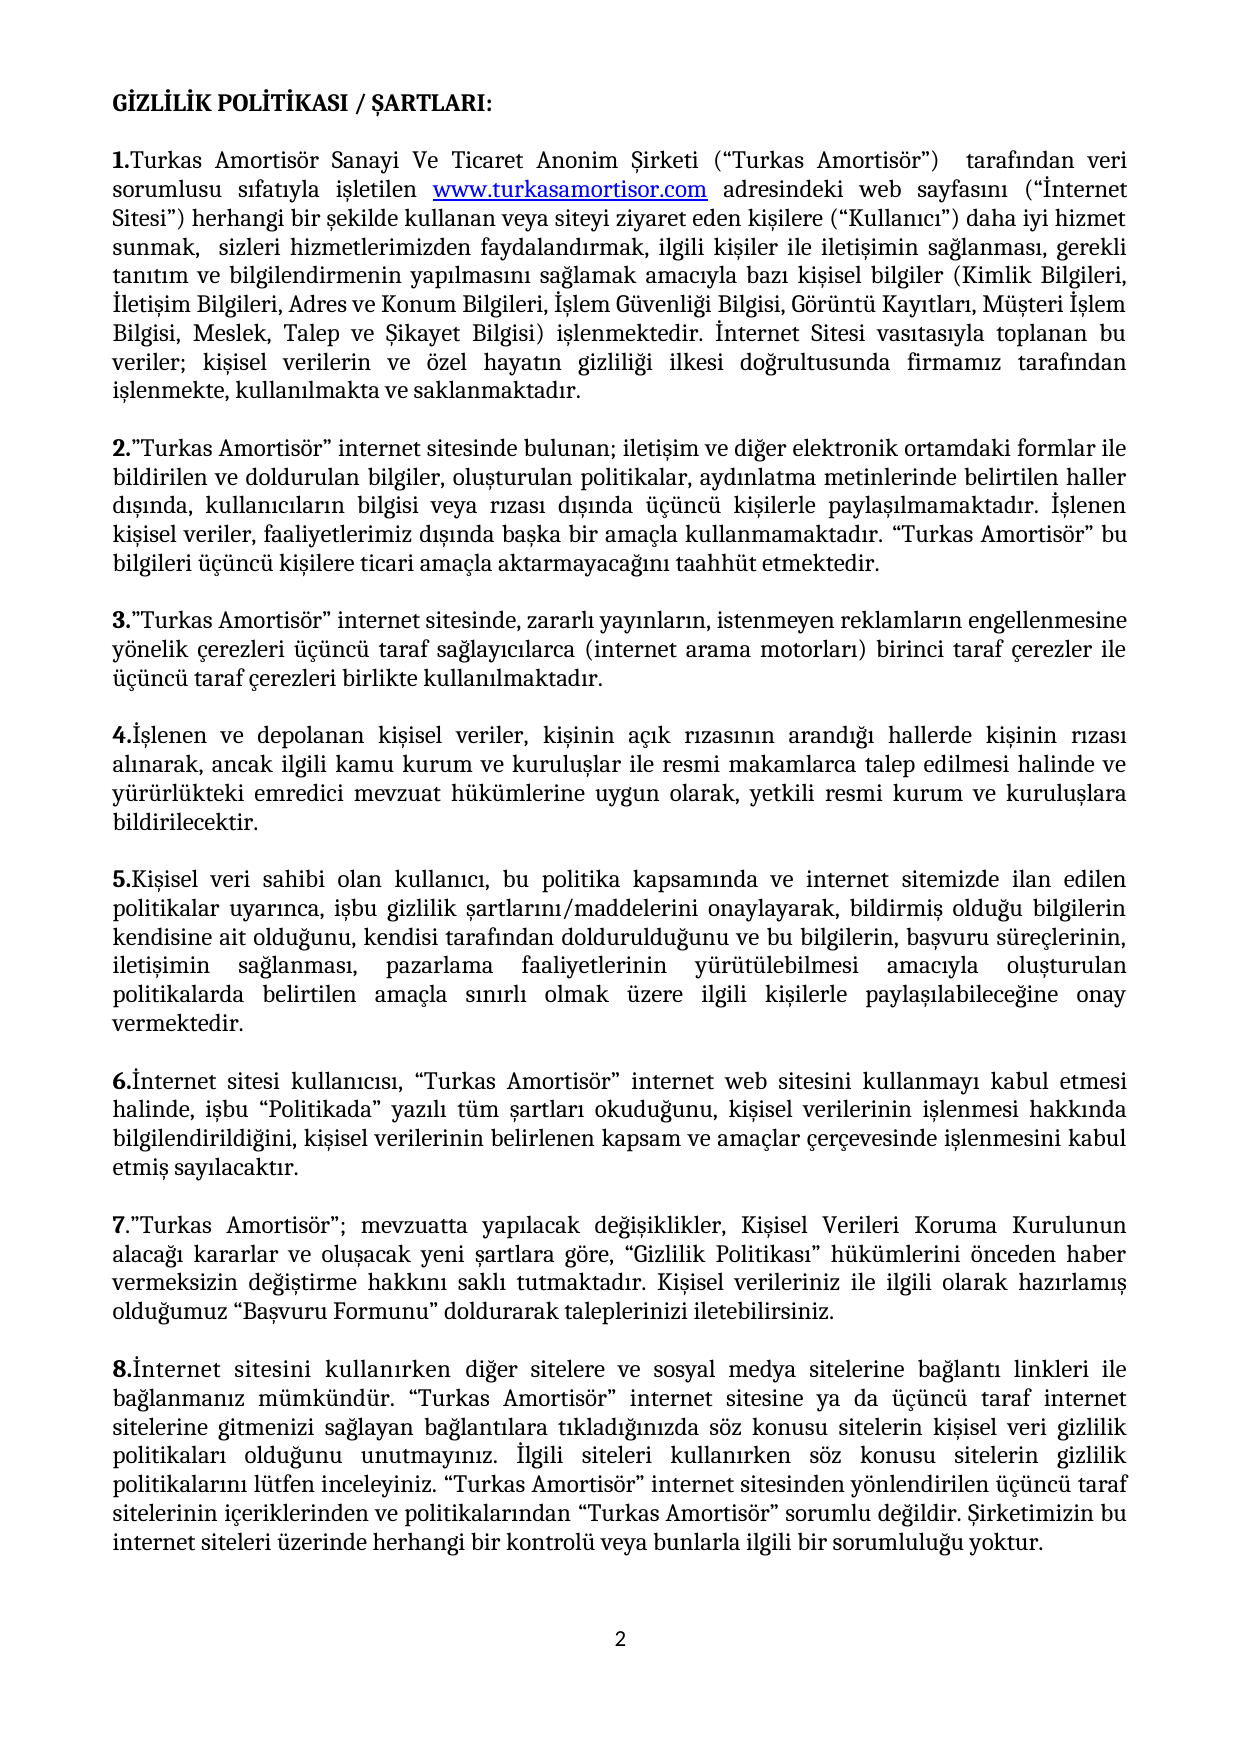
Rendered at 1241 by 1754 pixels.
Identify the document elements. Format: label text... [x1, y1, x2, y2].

text 6.İnternet sitesi kullanıcısı, “Turkas Amortisör” internet web sitesini kullanmayı kabul etmesi halinde, işbu “Politikada” yazılı tüm şartları okuduğunu, kişisel verilerinin işlenmesi hakkında bilgilendirildiğini, kişisel verilerinin belirlenen kapsam ve amaçlar çerçevesinde işlenmesini kabul etmiş sayılacaktır. [112, 1067, 1128, 1182]
text GİZLİLİK POLİTİKASI / ŞARTLARI: [112, 89, 1128, 117]
text 7.”Turkas Amortisör”; mevzuatta yapılacak değişiklikler, Kişisel Verileri Koruma Kurulunun alacağı kararlar ve oluşacak yeni şartlara göre, “Gizlilik Politikası” hükümlerini önceden haber vermeksizin değiştirme hakkını saklı tutmaktadır. Kişisel verileriniz ile ilgili olarak hazırlamış olduğumuz “Başvuru Formunu” doldurarak taleplerinizi iletebilirsiniz. [112, 1211, 1128, 1326]
text 8.İnternet sitesini kullanırken diğer sitelere ve sosyal medya sitelerine bağlantı linkleri ile bağlanmanız mümkündür. “Turkas Amortisör” internet sitesine ya da üçüncü taraf internet sitelerine gitmenizi sağlayan bağlantılara tıkladığınızda söz konusu sitelerin kişisel veri gizlilik politikaları olduğunu unutmayınız. İlgili siteleri kullanırken söz konusu sitelerin gizlilik politikalarını lütfen inceleyiniz. “Turkas Amortisör” internet sitesinden yönlendirilen üçüncü taraf sitelerinin içeriklerinden ve politikalarından “Turkas Amortisör” sorumlu değildir. Şirketimizin bu internet siteleri üzerinde herhangi bir kontrolü veya bunlarla ilgili bir sorumluluğu yoktur. [112, 1355, 1128, 1556]
text 4.İşlenen ve depolanan kişisel veriler, kişinin açık rızasının arandığı hallerde kişinin rızası alınarak, ancak ilgili kamu kurum ve kuruluşlar ile resmi makamlarca talep edilmesi halinde ve yürürlükteki emredici mevzuat hükümlerine uygun olarak, yetkili resmi kurum ve kuruluşlara bildirilecektir. [112, 721, 1128, 836]
text 3.”Turkas Amortisör” internet sitesinde, zararlı yayınların, istenmeyen reklamların engellenmesine yönelik çerezleri üçüncü taraf sağlayıcılarca (internet arama motorları) birinci taraf çerezler ile üçüncü taraf çerezleri birlikte kullanılmaktadır. [112, 606, 1128, 692]
text 1.Turkas Amortisör Sanayi Ve Ticaret Anonim Şirketi (“Turkas Amortisör”) tarafından veri sorumlusu sıfatıyla işletilen www.turkasamortisor.com adresindeki web sayfasını (“İnternet Sitesi”) herhangi bir şekilde kullanan veya siteyi ziyaret eden kişilere (“Kullanıcı”) daha iyi hizmet sunmak, sizleri hizmetlerimizden faydalandırmak, ilgili kişiler ile iletişimin sağlanması, gerekli tanıtım ve bilgilendirmenin yapılmasını sağlamak amacıyla bazı kişisel bilgiler (Kimlik Bilgileri, İletişim Bilgileri, Adres ve Konum Bilgileri, İşlem Güvenliği Bilgisi, Görüntü Kayıtları, Müşteri İşlem Bilgisi, Meslek, Talep ve Şikayet Bilgisi) işlenmektedir. İnternet Sitesi vasıtasıyla toplanan bu veriler; kişisel verilerin ve özel hayatın gizliliği ilkesi doğrultusunda firmamız tarafından işlenmekte, kullanılmakta ve saklanmaktadır. [112, 117, 1128, 405]
text 5.Kişisel veri sahibi olan kullanıcı, bu politika kapsamında ve internet sitemizde ilan edilen politikalar uyarınca, işbu gizlilik şartlarını/maddelerini onaylayarak, bildirmiş olduğu bilgilerin kendisine ait olduğunu, kendisi tarafından doldurulduğunu ve bu bilgilerin, başvuru süreçlerinin, iletişimin sağlanması, pazarlama faaliyetlerinin yürütülebilmesi amacıyla oluşturulan politikalarda belirtilen amaçla sınırlı olmak üzere ilgili kişilerle paylaşılabileceğine onay vermektedir. [112, 865, 1128, 1037]
text 2.”Turkas Amortisör” internet sitesinde bulunan; iletişim ve diğer elektronik ortamdaki formlar ile bildirilen ve doldurulan bilgiler, oluşturulan politikalar, aydınlatma metinlerinde belirtilen haller dışında, kullanıcıların bilgisi veya rızası dışında üçüncü kişilerle paylaşılmamaktadır. İşlenen kişisel veriler, faaliyetlerimiz dışında başka bir amaçla kullanmamaktadır. “Turkas Amortisör” bu bilgileri üçüncü kişilere ticari amaçla aktarmayacağını taahhüt etmektedir. [112, 434, 1128, 577]
